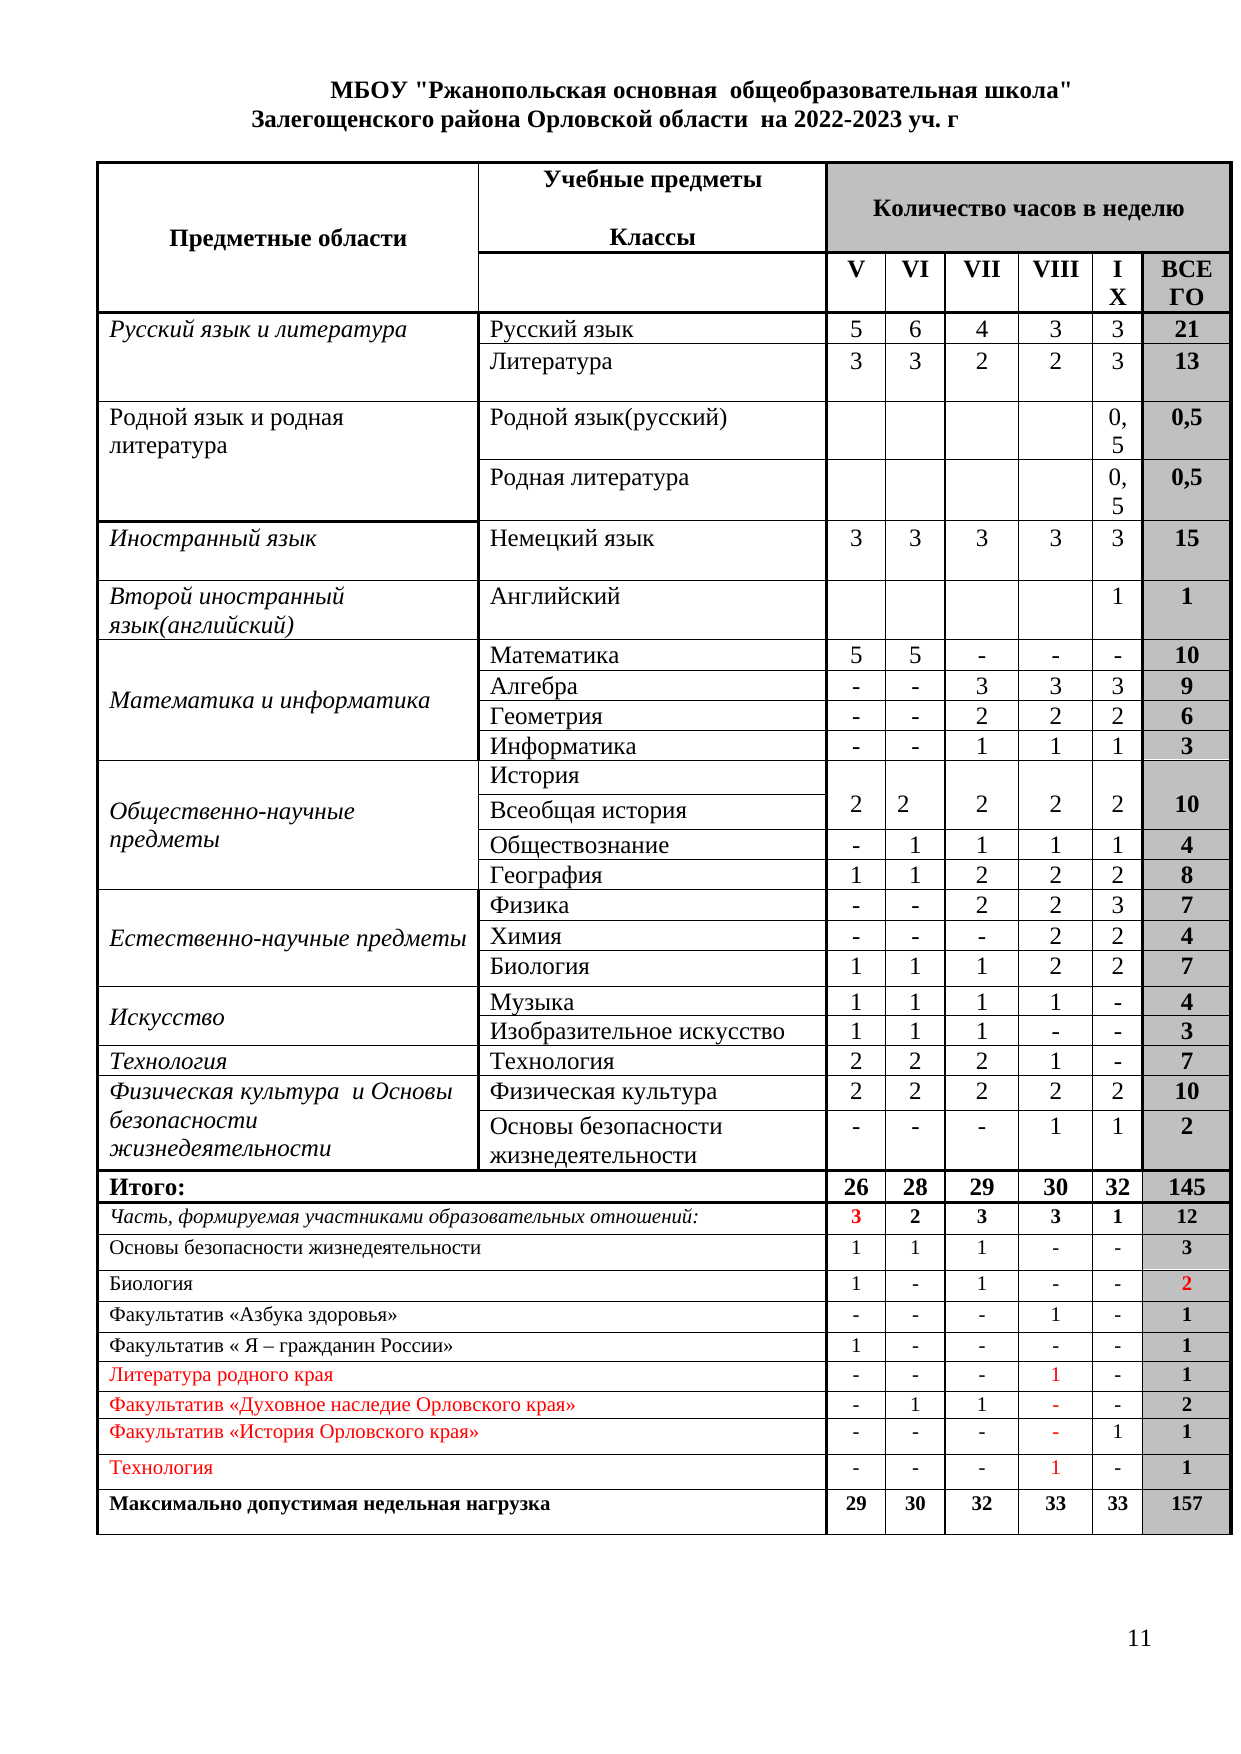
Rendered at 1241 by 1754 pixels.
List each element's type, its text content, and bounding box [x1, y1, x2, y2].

table_cell 1 [1093, 581, 1141, 639]
table_cell Родной язык(русский) [480, 402, 825, 459]
table_cell 1 [828, 951, 885, 986]
table_cell - [1019, 1392, 1092, 1418]
table_cell Факультатив «История Орловского края» [99, 1419, 825, 1454]
table_cell - [1019, 1333, 1092, 1361]
table_cell Основы безопасности жизнедеятельности [480, 1111, 825, 1169]
table_cell - [1093, 1362, 1142, 1391]
table_cell 33 [1019, 1490, 1092, 1534]
table_cell 0,5 [1144, 460, 1229, 520]
table_cell 1 [1143, 1455, 1229, 1489]
table_cell 1 [886, 1392, 944, 1418]
table_cell 3 [1144, 1016, 1229, 1045]
table_cell 3 [946, 1204, 1018, 1234]
table_cell 8 [1144, 860, 1229, 889]
table_cell Часть, формируемая участниками образовательных отношений: [99, 1204, 825, 1234]
table_cell 3 [946, 521, 1018, 580]
table_cell - [886, 1419, 944, 1454]
table_cell VIII [1019, 254, 1092, 311]
table_cell - [886, 1271, 944, 1301]
table_cell 3 [1093, 344, 1141, 401]
table_cell [886, 460, 944, 520]
table_cell 1 [946, 731, 1018, 759]
table_cell Изобразительное искусство [480, 1016, 825, 1045]
table_cell 2 [886, 1046, 944, 1075]
table_cell 2 [1143, 1271, 1229, 1301]
table_cell 1 [1019, 1111, 1092, 1169]
table_cell 1 [886, 860, 944, 889]
table_cell 2 [828, 761, 885, 829]
table_cell Технология [99, 1046, 477, 1075]
table_cell 1 [1093, 1419, 1142, 1454]
table_cell Родная литература [480, 460, 825, 520]
table_cell Английский [480, 581, 825, 639]
table_cell - [1019, 640, 1092, 670]
table_cell 1 [1093, 1204, 1142, 1234]
table_cell Основы безопасности жизнедеятельности [99, 1235, 825, 1269]
table_cell 33 [1093, 1490, 1142, 1534]
table_cell - [1093, 1333, 1142, 1361]
table_cell 29 [946, 1172, 1018, 1201]
table_cell 5 [828, 314, 885, 343]
table_cell Математика и информатика [99, 640, 477, 759]
table_cell - [1093, 1235, 1142, 1269]
table_cell 1 [1019, 1302, 1092, 1332]
table_cell - [886, 1455, 944, 1489]
table_cell 1 [1143, 1419, 1229, 1454]
table_cell 1 [1019, 731, 1092, 759]
table_cell - [886, 1111, 944, 1169]
table_cell - [946, 1302, 1018, 1332]
table_cell - [1093, 1046, 1141, 1075]
table_cell 7 [1144, 1046, 1229, 1075]
table_cell Максимально допустимая недельная нагрузка [99, 1490, 825, 1534]
table_cell - [946, 1111, 1018, 1169]
table_cell - [886, 1302, 944, 1332]
table_cell 3 [946, 671, 1018, 700]
table_cell 2 [1093, 860, 1141, 889]
table_cell - [1093, 1016, 1141, 1045]
table_cell 3 [1093, 890, 1141, 920]
table_cell 1 [1019, 830, 1092, 859]
table_cell - [828, 731, 885, 759]
table_cell 2 [946, 890, 1018, 920]
table_cell 1 [946, 1235, 1018, 1269]
table_cell [828, 581, 885, 639]
table_cell 0,5 [1144, 402, 1229, 459]
table_cell [1019, 460, 1092, 520]
table_cell Геометрия [480, 701, 825, 730]
table_cell Искусство [99, 987, 477, 1045]
table_cell 1 [886, 987, 944, 1015]
table_cell 1 [1143, 1302, 1229, 1332]
table_cell 2 [828, 1076, 885, 1110]
table_cell История [479, 761, 825, 794]
table_cell - [828, 701, 885, 730]
table_cell 1 [1019, 987, 1092, 1015]
table_cell [946, 402, 1018, 459]
table_cell 1 [946, 1392, 1018, 1418]
table_cell - [886, 701, 944, 730]
table_cell Алгебра [480, 671, 825, 700]
table_cell 2 [1019, 344, 1092, 401]
table_cell 3 [1019, 314, 1092, 343]
table_cell 0,5 [1093, 402, 1141, 459]
table_cell 0,5 [1093, 460, 1141, 520]
table_cell 2 [1019, 761, 1092, 829]
table_cell 1 [946, 951, 1018, 986]
table_cell 5 [828, 640, 885, 670]
table_cell - [946, 1455, 1018, 1489]
table_cell - [886, 671, 944, 700]
table_cell 2 [1143, 1392, 1229, 1418]
table_cell 1 [1093, 731, 1141, 759]
table_cell 3 [1019, 671, 1092, 700]
table_cell - [946, 1333, 1018, 1361]
table_cell - [946, 1362, 1018, 1391]
table_cell Технология [99, 1455, 825, 1489]
table_cell [479, 254, 825, 311]
table_cell 5 [886, 640, 944, 670]
table_cell 29 [828, 1490, 885, 1534]
text МБОУ "Ржанопольская основная общеобразовательная школа" [177, 75, 1152, 104]
table_cell Факультатив «Духовное наследие Орловского края» [99, 1392, 825, 1418]
table_cell 3 [828, 344, 885, 401]
table_cell 1 [1093, 830, 1141, 859]
table_cell 2 [1019, 890, 1092, 920]
table_cell - [828, 921, 885, 950]
table_cell 1 [886, 951, 944, 986]
table_cell - [1019, 1235, 1092, 1269]
table_cell 1 [946, 1016, 1018, 1045]
table_cell [886, 402, 944, 459]
table_cell - [1093, 1302, 1142, 1332]
table_cell 1 [828, 1271, 885, 1301]
table_cell 2 [1019, 1076, 1092, 1110]
table_cell Немецкий язык [480, 521, 825, 580]
table_cell 6 [1144, 701, 1229, 730]
table_cell 3 [1093, 671, 1141, 700]
table_cell 30 [1019, 1172, 1092, 1201]
table_cell 3 [886, 521, 944, 580]
table_cell Иностранный язык [99, 523, 477, 580]
table_header Количество часов в неделю [828, 164, 1229, 251]
table_cell - [1093, 1392, 1142, 1418]
table_cell 2 [1093, 921, 1141, 950]
table_cell 1 [828, 1333, 885, 1361]
table_cell 1 [886, 1235, 944, 1269]
table_cell 2 [886, 761, 944, 829]
table_cell Физика [480, 890, 825, 920]
table_cell 6 [886, 314, 944, 343]
table_cell - [828, 671, 885, 700]
table_cell Общественно-научные предметы [99, 761, 478, 889]
table_cell 2 [1144, 1111, 1229, 1169]
table_cell 4 [1144, 921, 1229, 950]
table_cell 1 [886, 830, 944, 859]
table_cell 13 [1144, 344, 1229, 401]
table_cell - [886, 1333, 944, 1361]
table_cell 2 [1019, 921, 1092, 950]
table_cell 2 [946, 344, 1018, 401]
table_cell - [828, 830, 885, 859]
table_cell 2 [1093, 951, 1141, 986]
table_cell [828, 460, 885, 520]
table_cell Естественно-научные предметы [99, 890, 477, 986]
table_cell 32 [946, 1490, 1018, 1534]
table_cell 32 [1093, 1172, 1142, 1201]
table_cell [946, 581, 1018, 639]
table_cell 2 [946, 1046, 1018, 1075]
text Залегощенского района Орловской области на 2022-2023 уч. г [177, 104, 1152, 132]
table_cell - [886, 1362, 944, 1391]
table_cell Факультатив « Я – гражданин России» [99, 1333, 825, 1361]
table_cell Технология [480, 1046, 825, 1075]
table_cell - [1019, 1419, 1092, 1454]
table_cell 7 [1144, 890, 1229, 920]
table_cell - [886, 890, 944, 920]
table_cell 2 [946, 761, 1018, 829]
table_cell Физическая культура [480, 1076, 825, 1110]
table_cell IХ [1093, 254, 1141, 311]
table_cell 9 [1144, 671, 1229, 700]
table_cell 1 [1019, 1455, 1092, 1489]
table_cell - [828, 890, 885, 920]
table_cell 3 [1019, 521, 1092, 580]
table_cell 1 [946, 987, 1018, 1015]
table_cell 1 [946, 830, 1018, 859]
table_cell - [828, 1362, 885, 1391]
table_cell - [1093, 1271, 1142, 1301]
table_cell - [946, 640, 1018, 670]
table_cell 1 [828, 987, 885, 1015]
table_cell 145 [1143, 1172, 1229, 1201]
table_cell 2 [886, 1076, 944, 1110]
table_cell 2 [946, 860, 1018, 889]
table_cell - [946, 921, 1018, 950]
table_cell Литература родного края [99, 1362, 825, 1391]
table_cell Факультатив «Азбука здоровья» [99, 1302, 825, 1332]
table_cell Литература [480, 344, 825, 401]
table_cell - [1093, 640, 1141, 670]
table_cell 2 [946, 701, 1018, 730]
table_cell V [828, 254, 885, 311]
table_cell - [828, 1392, 885, 1418]
table_cell 10 [1144, 640, 1229, 670]
table_cell - [1019, 1271, 1092, 1301]
table_cell 2 [1093, 1076, 1141, 1110]
table_cell 3 [828, 1204, 885, 1234]
table_cell 1 [1143, 1362, 1229, 1391]
table_cell 1 [886, 1016, 944, 1045]
table_cell [886, 581, 944, 639]
table_cell - [828, 1455, 885, 1489]
table_cell Итого: [99, 1172, 825, 1201]
table_cell 21 [1144, 314, 1229, 343]
table_cell 1 [828, 860, 885, 889]
table_cell Информатика [480, 731, 825, 759]
table_cell 4 [946, 314, 1018, 343]
table_cell География [479, 860, 825, 889]
table_cell 3 [828, 521, 885, 580]
table_cell 3 [1093, 314, 1141, 343]
table_cell 1 [1143, 1333, 1229, 1361]
table_cell 157 [1143, 1490, 1229, 1534]
table_cell 1 [828, 1235, 885, 1269]
table_cell 1 [1019, 1046, 1092, 1075]
table_cell - [886, 731, 944, 759]
table_cell 28 [886, 1172, 944, 1201]
table_cell 2 [1093, 761, 1141, 829]
table_cell 10 [1144, 1076, 1229, 1110]
table_cell - [1093, 1455, 1142, 1489]
table_cell 2 [1019, 951, 1092, 986]
table_cell 30 [886, 1490, 944, 1534]
table_cell [828, 402, 885, 459]
table_cell VII [946, 254, 1018, 311]
table_cell 3 [1143, 1235, 1229, 1269]
table_cell 1 [1019, 1362, 1092, 1391]
table_cell ВСЕГО [1144, 254, 1229, 311]
table_cell 26 [828, 1172, 885, 1201]
table_cell Математика [480, 640, 825, 670]
table_cell Русский язык и литература [99, 314, 477, 401]
table_cell Химия [480, 921, 825, 950]
table_cell 1 [946, 1271, 1018, 1301]
table_cell 7 [1144, 951, 1229, 986]
table_cell Всеобщая история [479, 795, 825, 829]
table_cell [1019, 402, 1092, 459]
table_cell 2 [946, 1076, 1018, 1110]
table_cell Биология [99, 1271, 825, 1301]
table_cell 4 [1144, 987, 1229, 1015]
table_cell - [828, 1302, 885, 1332]
table_cell 12 [1143, 1204, 1229, 1234]
table_cell - [886, 921, 944, 950]
table_cell 2 [1019, 860, 1092, 889]
table_cell 4 [1144, 830, 1229, 859]
table_cell Родной язык и родная литература [99, 402, 477, 520]
table_cell Второй иностранный язык(английский) [99, 581, 477, 639]
table_header Предметные области [99, 164, 478, 311]
table_cell 2 [1093, 701, 1141, 730]
table_header Учебные предметы Классы [479, 164, 825, 251]
table_cell 2 [828, 1046, 885, 1075]
table_cell [946, 460, 1018, 520]
table_cell 3 [1019, 1204, 1092, 1234]
table_cell 2 [1019, 701, 1092, 730]
table_cell Физическая культура и Основы безопасности жизнедеятельности [99, 1076, 477, 1169]
table_cell 1 [828, 1016, 885, 1045]
table_cell 3 [1144, 731, 1229, 759]
table_cell 1 [1093, 1111, 1141, 1169]
table_cell - [1019, 1016, 1092, 1045]
table_cell Русский язык [480, 314, 825, 343]
table_cell - [946, 1419, 1018, 1454]
table_cell Музыка [480, 987, 825, 1015]
table_cell - [828, 1419, 885, 1454]
table_cell Биология [480, 951, 825, 986]
table_cell 3 [1093, 521, 1141, 580]
table_cell - [828, 1111, 885, 1169]
table_cell 2 [886, 1204, 944, 1234]
table_cell - [1093, 987, 1141, 1015]
table_cell 1 [1144, 581, 1229, 639]
table_cell [1019, 581, 1092, 639]
table_cell Обществознание [479, 830, 825, 859]
table_cell 10 [1144, 761, 1229, 829]
table_cell VI [886, 254, 944, 311]
table_cell 15 [1144, 521, 1229, 580]
table_cell 3 [886, 344, 944, 401]
